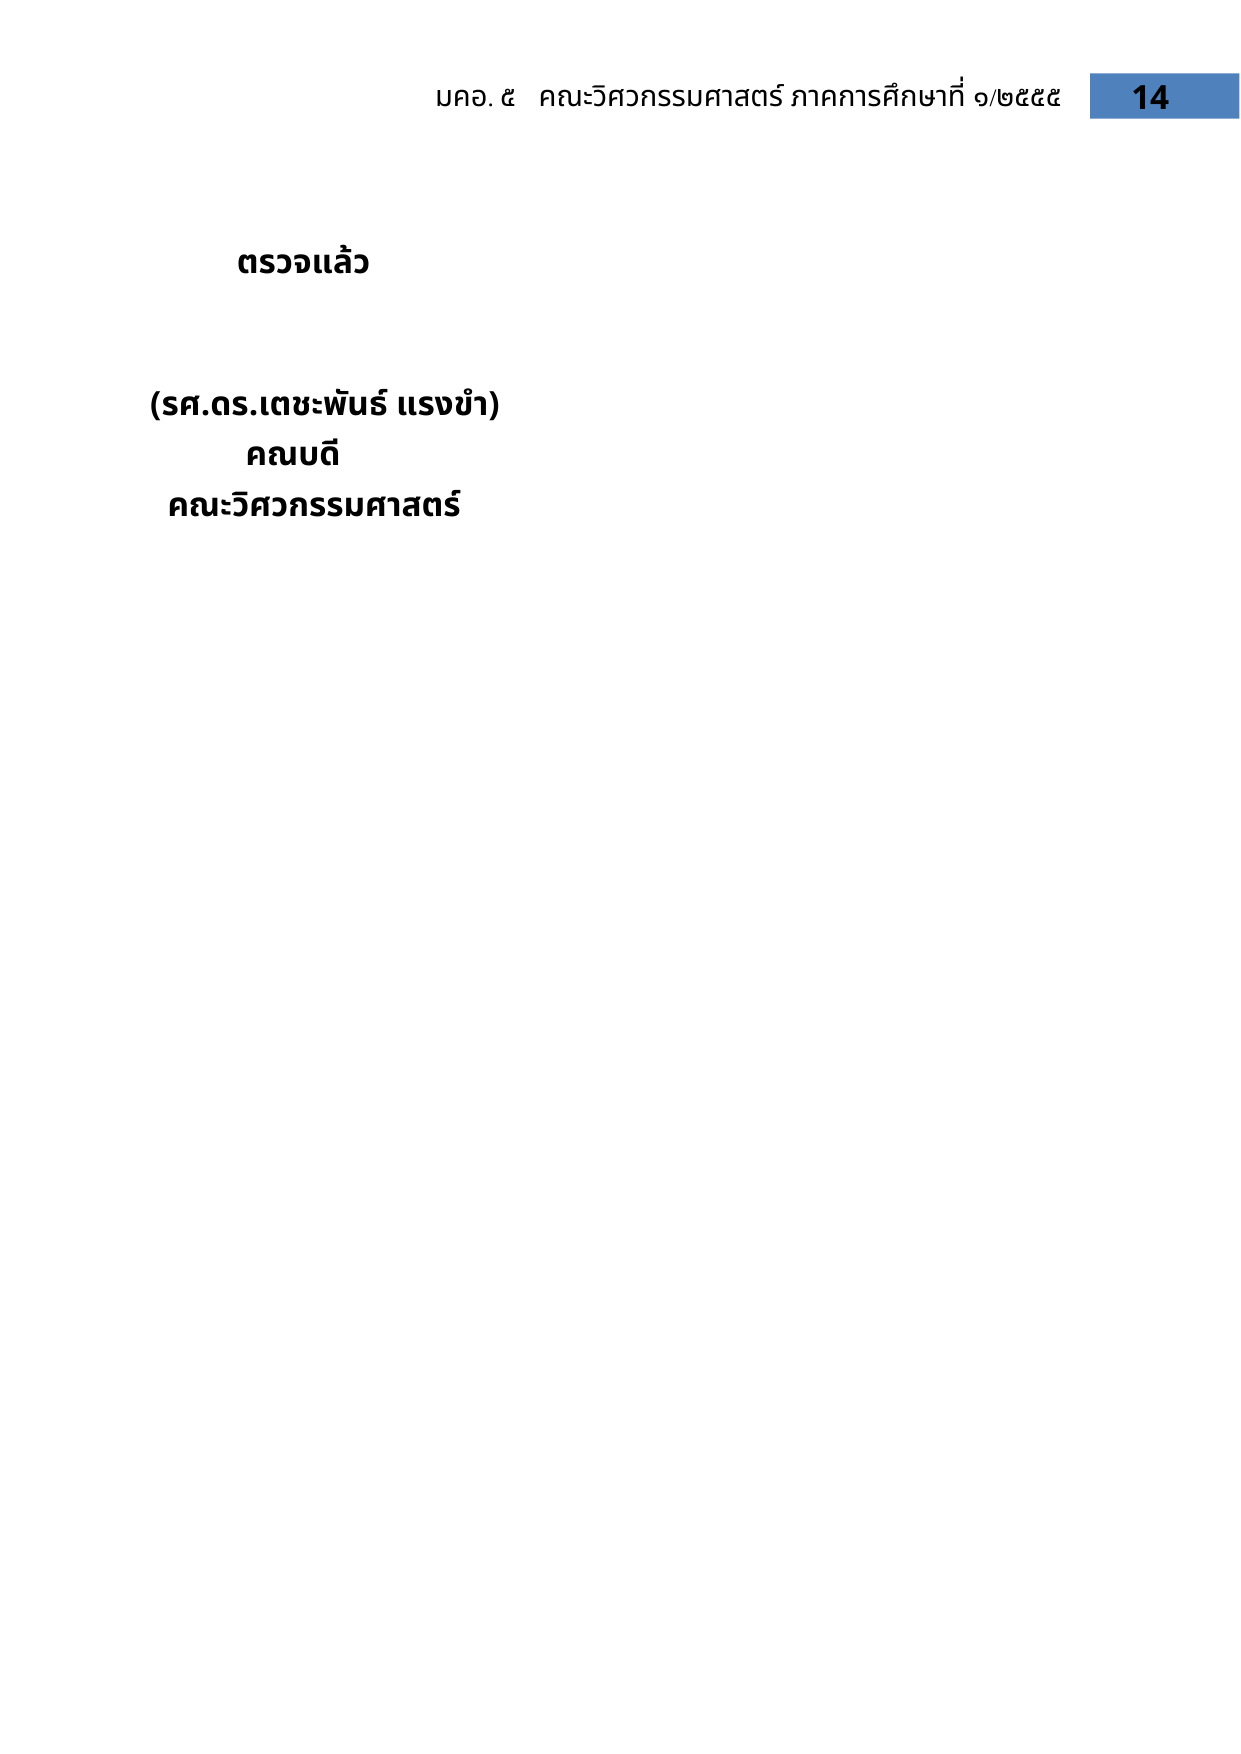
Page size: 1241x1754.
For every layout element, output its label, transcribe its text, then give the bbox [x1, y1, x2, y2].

text คณบดี [150, 430, 1090, 481]
text คณะวิศวกรรมศาสตร์ [150, 481, 1090, 531]
text (รศ.ดร.เตชะพันธ์ แรงขำ) [150, 380, 1090, 430]
text ตรวจแล้ว [150, 238, 1090, 289]
